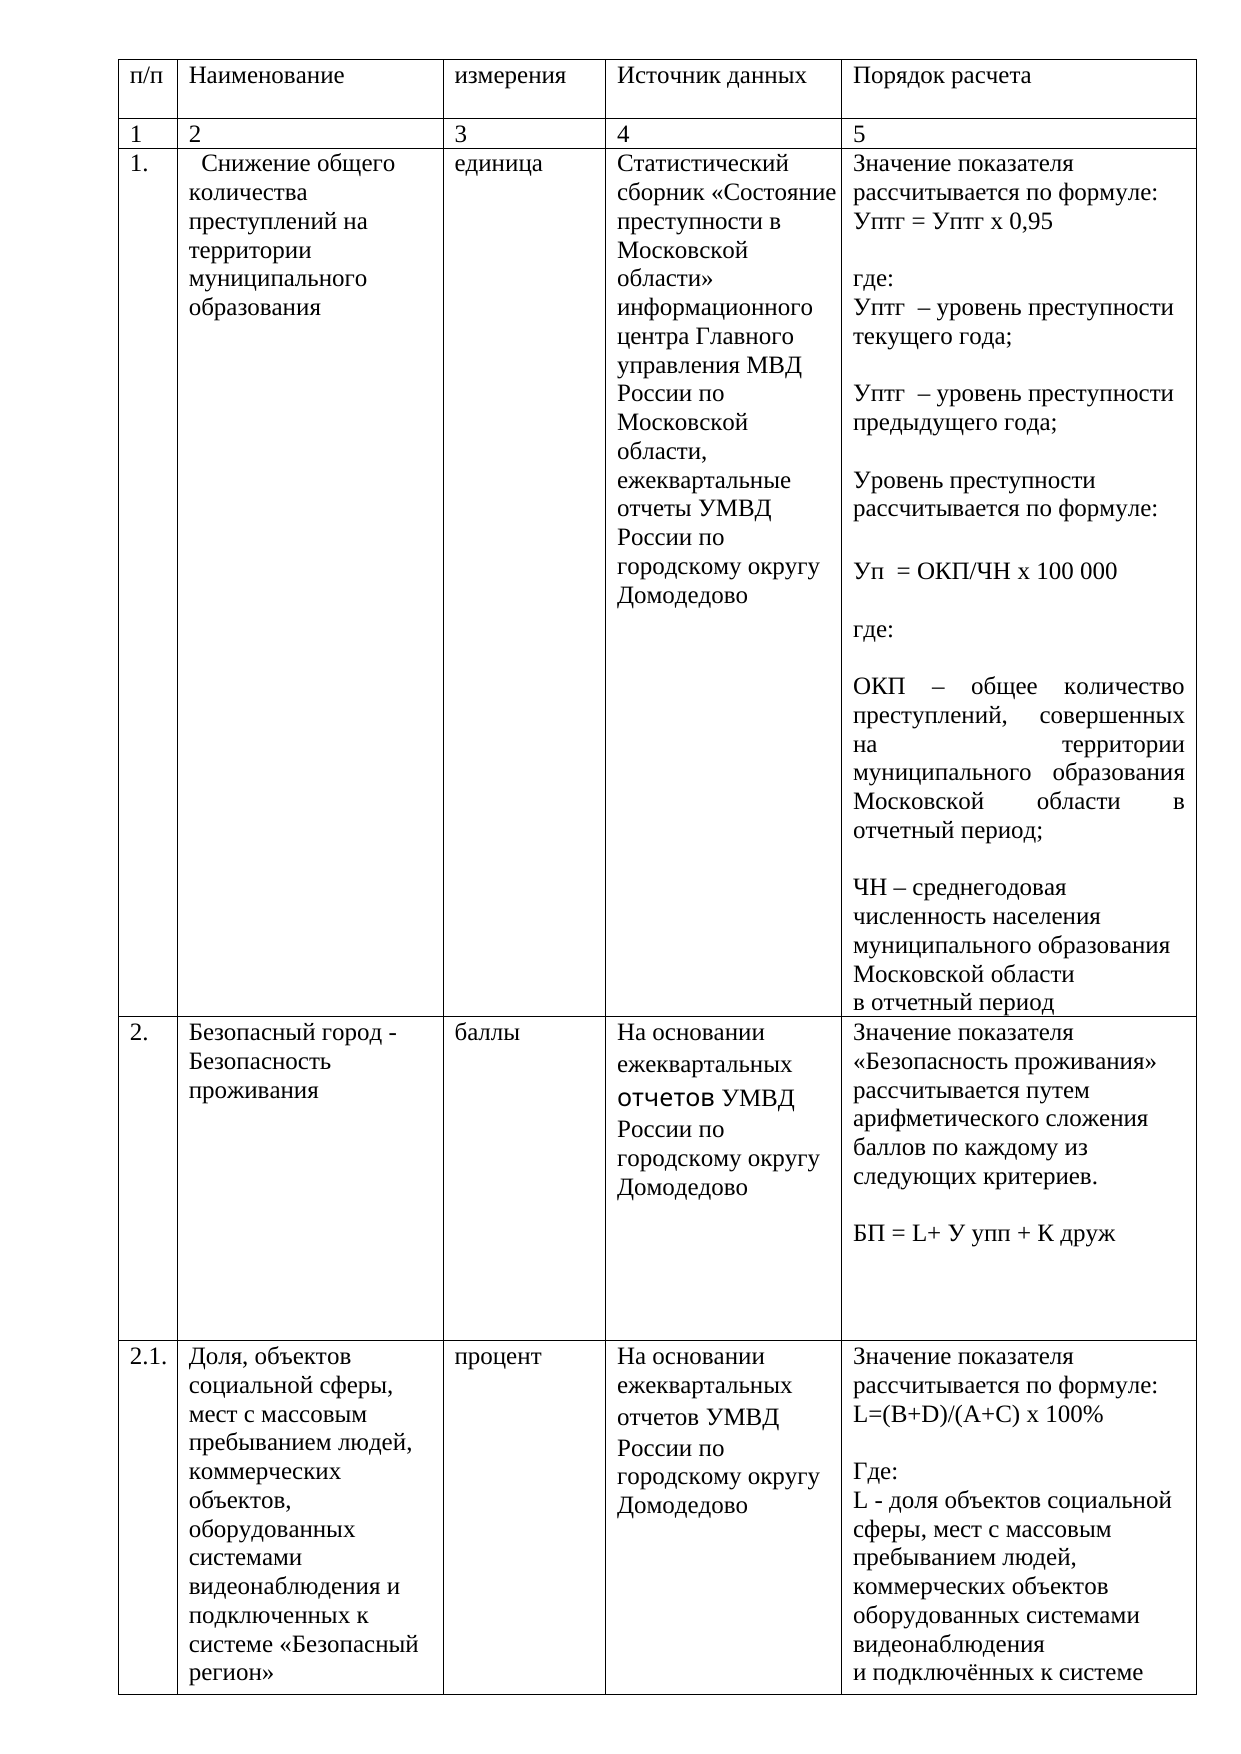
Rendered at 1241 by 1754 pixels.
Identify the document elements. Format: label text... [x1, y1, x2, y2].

table_header Единица измерения [444, 60, 605, 118]
table_cell 2 [178, 119, 443, 147]
table_cell 1. [119, 149, 177, 1016]
table_cell Снижение общего количества преступлений на территории муниципального образования [178, 149, 443, 1016]
table_cell процент [444, 1341, 605, 1694]
table_header № п/п [119, 60, 177, 118]
table_cell 4 [606, 119, 841, 147]
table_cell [842, 1341, 1196, 1694]
table_cell 3 [444, 119, 605, 147]
table_cell 1 [119, 119, 177, 147]
table_cell 2. [119, 1017, 177, 1340]
table_cell 2.1. [119, 1341, 177, 1694]
table_cell Статистический сборник «Состояние преступности в Московской области» информационного центра Главного управления МВД России по Московской области, ежеквартальные отчеты УМВД России по городскому округу Домодедово [606, 149, 841, 1016]
table_cell 5 [842, 119, 1196, 147]
table_cell Безопасный город - Безопасность проживания [178, 1017, 443, 1340]
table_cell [606, 1341, 841, 1694]
table_header Источник данных [606, 60, 841, 118]
table_cell единица [444, 149, 605, 1016]
table_cell баллы [444, 1017, 605, 1340]
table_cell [178, 1341, 443, 1694]
table_header Наименование [178, 60, 443, 118]
table_cell Значение показателя рассчитывается по формуле: Уптг = Уптг x 0,95 где: Уптг – уровень преступности текущего года; Уптг – уровень преступности предыдущего года; Уровень преступности рассчитывается по формуле: Уп = ОКП/ЧН x 100 000 где: ОКП – общее количество преступлений, совершенных на территории муниципального образования Московской области в отчетный период; ЧН – среднегодовая численность населения муниципального образования Московской области в отчетный период [842, 149, 1196, 1016]
table_cell Значение показателя «Безопасность проживания» рассчитывается путем арифметического сложения баллов по каждому из следующих критериев. БП = L+ У упп + К друж [842, 1017, 1196, 1340]
table_header Порядок расчета [842, 60, 1196, 118]
table_cell На основании ежеквартальных отчетов УМВД России по городскому округу Домодедово [606, 1017, 841, 1340]
